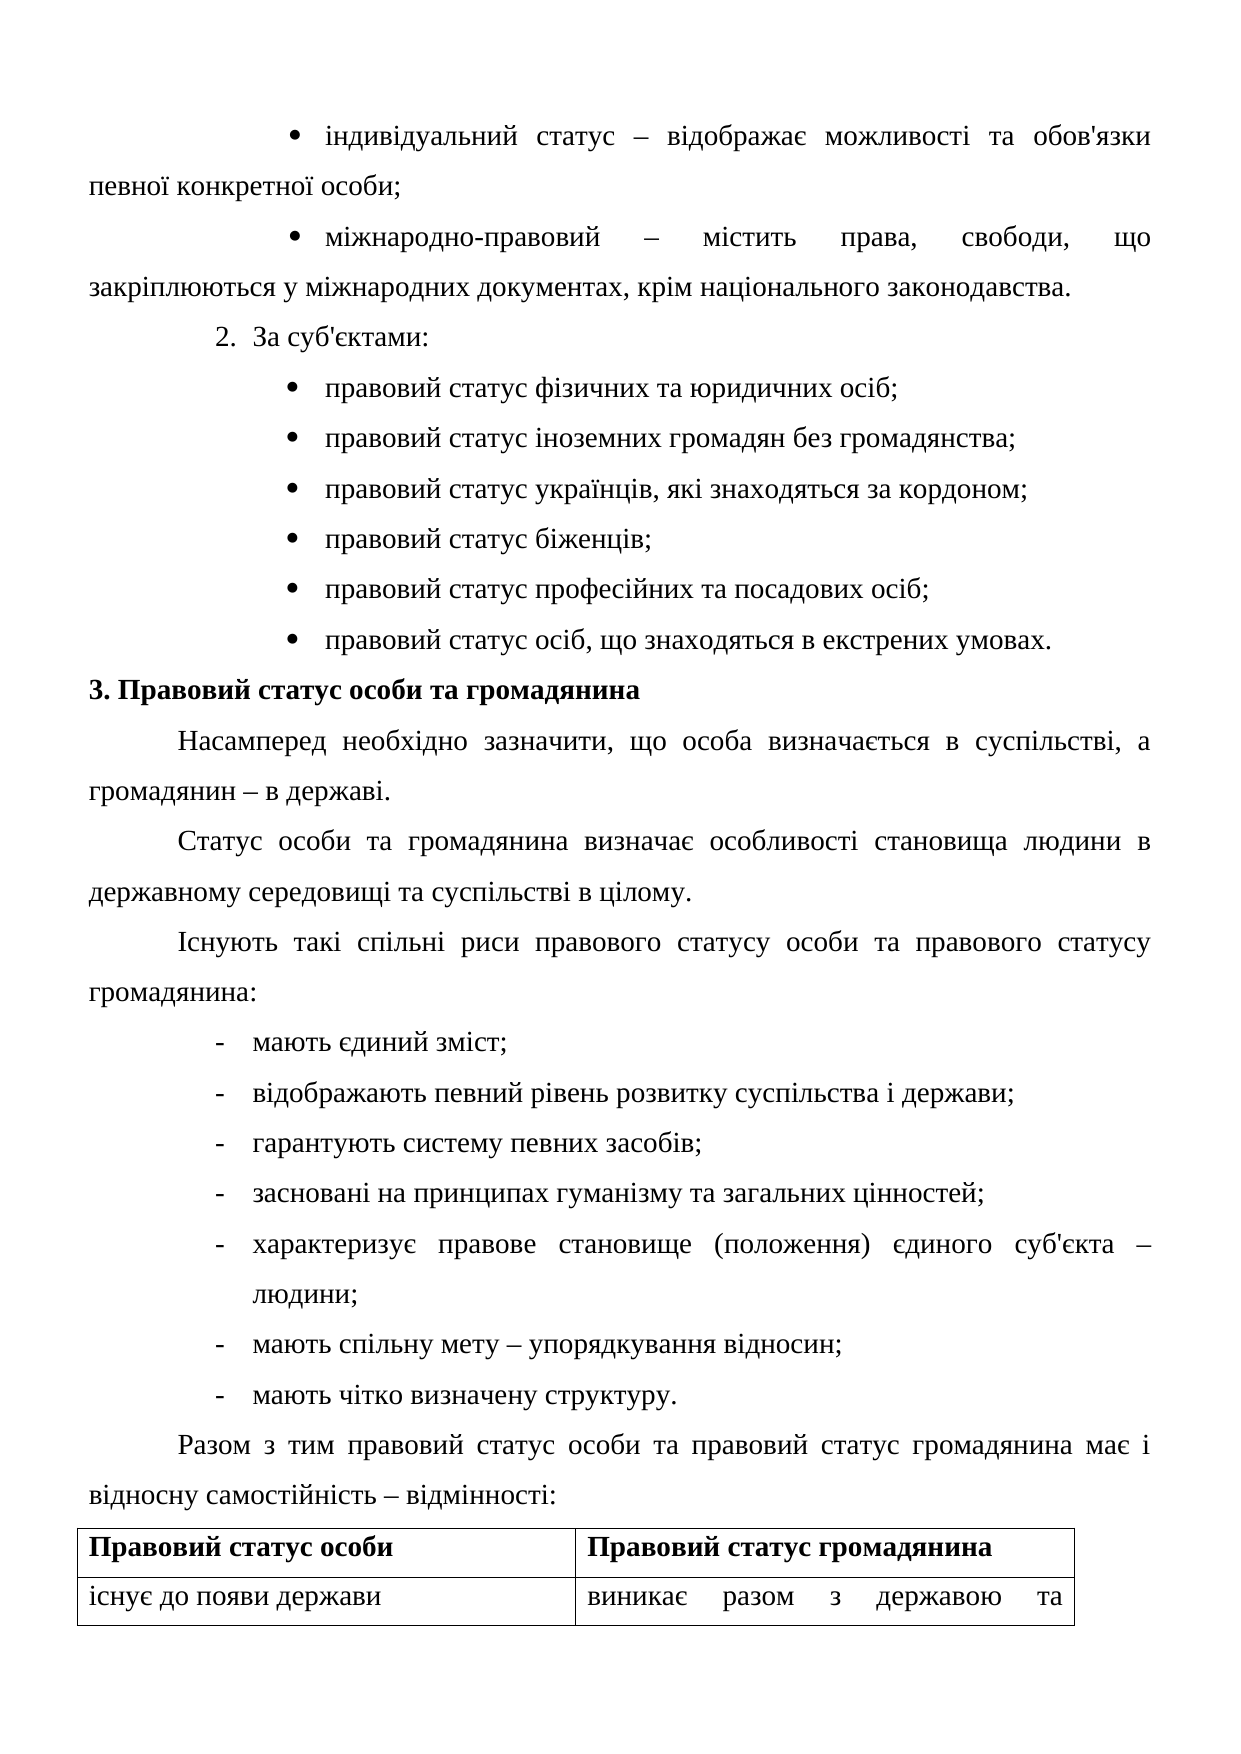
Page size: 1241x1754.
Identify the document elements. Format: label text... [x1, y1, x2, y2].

list правовий статус професійних та посадових осіб; [287, 572, 1152, 605]
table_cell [576, 1578, 1074, 1625]
text Існують такі спільні риси правового статусу особи та правового статусу громадянина: [88, 924, 1152, 1008]
list мають єдиний зміст; [215, 1024, 1152, 1058]
text Разом з тим правовий статус особи та правовий статус громадянина має і відносну самостійність – відмінності: [88, 1427, 1152, 1511]
table_header Правовий статус особи [78, 1529, 575, 1577]
text Статус особи та громадянина визначає особливості становища людини в державному середовищі та суспільстві в цілому. [88, 823, 1152, 907]
list відображають певний рівень розвитку суспільства і держави; [215, 1075, 1152, 1108]
list характеризує правове становище (положення) єдиного суб'єкта – людини; [215, 1226, 1152, 1310]
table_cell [78, 1578, 575, 1625]
list мають спільну мету – упорядкування відносин; [215, 1326, 1152, 1360]
list За суб'єктами: [215, 319, 1152, 353]
list правовий статус біженців; [287, 521, 1152, 555]
text 3. Правовий статус особи та громадянина [88, 672, 1152, 706]
list мають чітко визначену структуру. [215, 1377, 1152, 1410]
list індивідуальний статус – відображає можливості та обов'язки певної конкретної особи; [88, 118, 1152, 202]
table_header Правовий статус громадянина [576, 1529, 1074, 1577]
list гарантують систему певних засобів; [215, 1125, 1152, 1159]
text Насамперед необхідно зазначити, що особа визначається в суспільстві, а громадянин – в державі. [88, 723, 1152, 807]
list засновані на принципах гуманізму та загальних цінностей; [215, 1176, 1152, 1209]
list міжнародно-правовий – містить права, свободи, що закріплюються у міжнародних документах, крім національного законодавства. [88, 219, 1152, 303]
list правовий статус фізичних та юридичних осіб; [287, 370, 1152, 403]
list правовий статус осіб, що знаходяться в екстрених умовах. [287, 622, 1152, 656]
list правовий статус українців, які знаходяться за кордоном; [287, 471, 1152, 504]
list правовий статус іноземних громадян без громадянства; [287, 420, 1152, 454]
